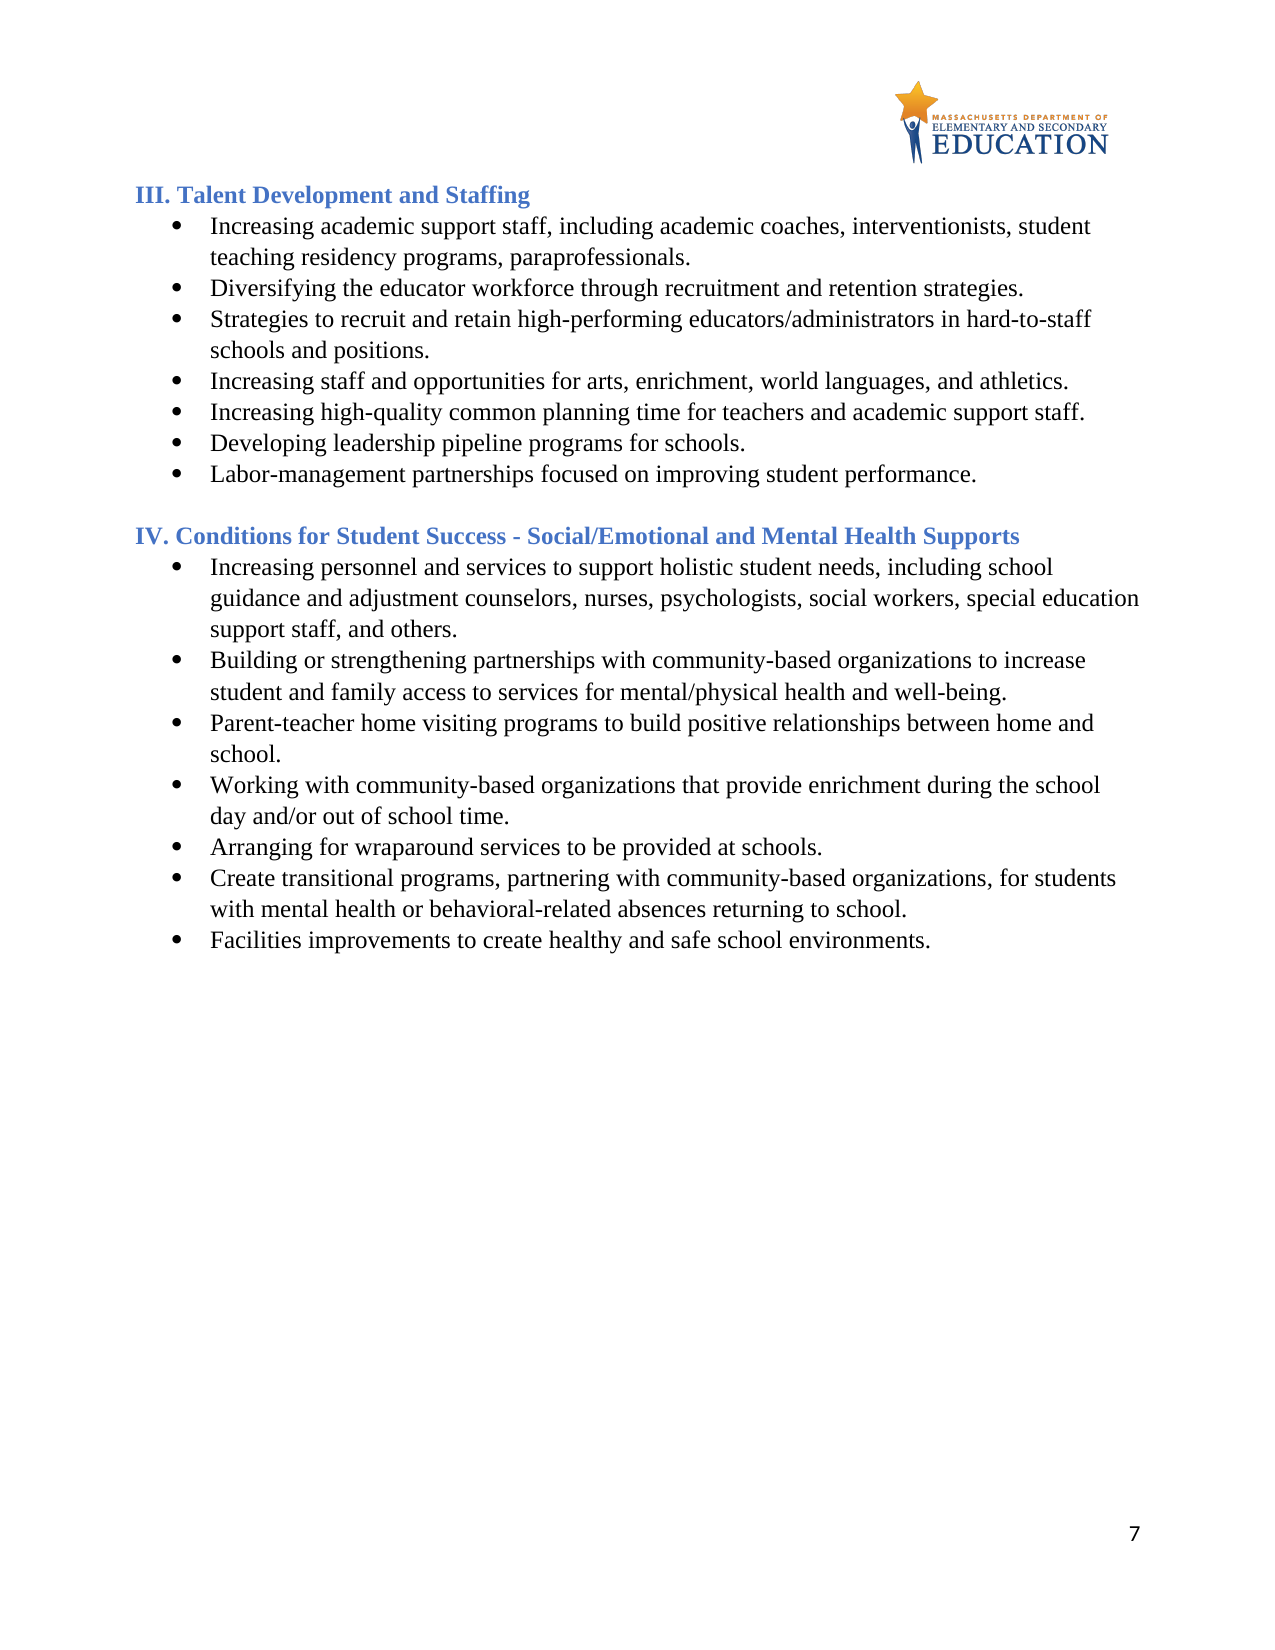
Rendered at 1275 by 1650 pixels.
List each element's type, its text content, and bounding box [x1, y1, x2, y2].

list Increasing staff and opportunities for arts, enrichment, world languages, and athletics. [172, 366, 1140, 395]
list Create transitional programs, partnering with community-based organizations, for students with mental health or behavioral-related absences returning to school. [172, 863, 1140, 923]
list Strategies to recruit and retain high-performing educators/administrators in hard-to-staff schools and positions. [172, 304, 1140, 364]
list Building or strengthening partnerships with community-based organizations to increase student and family access to services for mental/physical health and well-being. [172, 646, 1140, 705]
list Increasing personnel and services to support holistic student needs, including school guidance and adjustment counselors, nurses, psychologists, social workers, special education support staff, and others. [172, 552, 1140, 643]
list Developing leadership pipeline programs for schools. [172, 428, 1140, 457]
list Arranging for wraparound services to be provided at schools. [172, 832, 1140, 861]
list Working with community-based organizations that provide enrichment during the school day and/or out of school time. [172, 770, 1140, 829]
picture [893, 75, 1111, 180]
list Labor-management partnerships focused on improving student performance. [172, 459, 1140, 519]
list Increasing high-quality common planning time for teachers and academic support staff. [172, 397, 1140, 426]
list Diversifying the educator workforce through recruitment and retention strategies. [172, 273, 1140, 302]
text IV. Conditions for Student Success - Social/Emotional and Mental Health Supports [135, 521, 1140, 550]
list Facilities improvements to create healthy and safe school environments. [172, 925, 1140, 954]
list Increasing academic support staff, including academic coaches, interventionists, student teaching residency programs, paraprofessionals. [172, 211, 1140, 271]
text III. Talent Development and Staffing [135, 180, 1140, 209]
list Parent-teacher home visiting programs to build positive relationships between home and school. [172, 708, 1140, 767]
